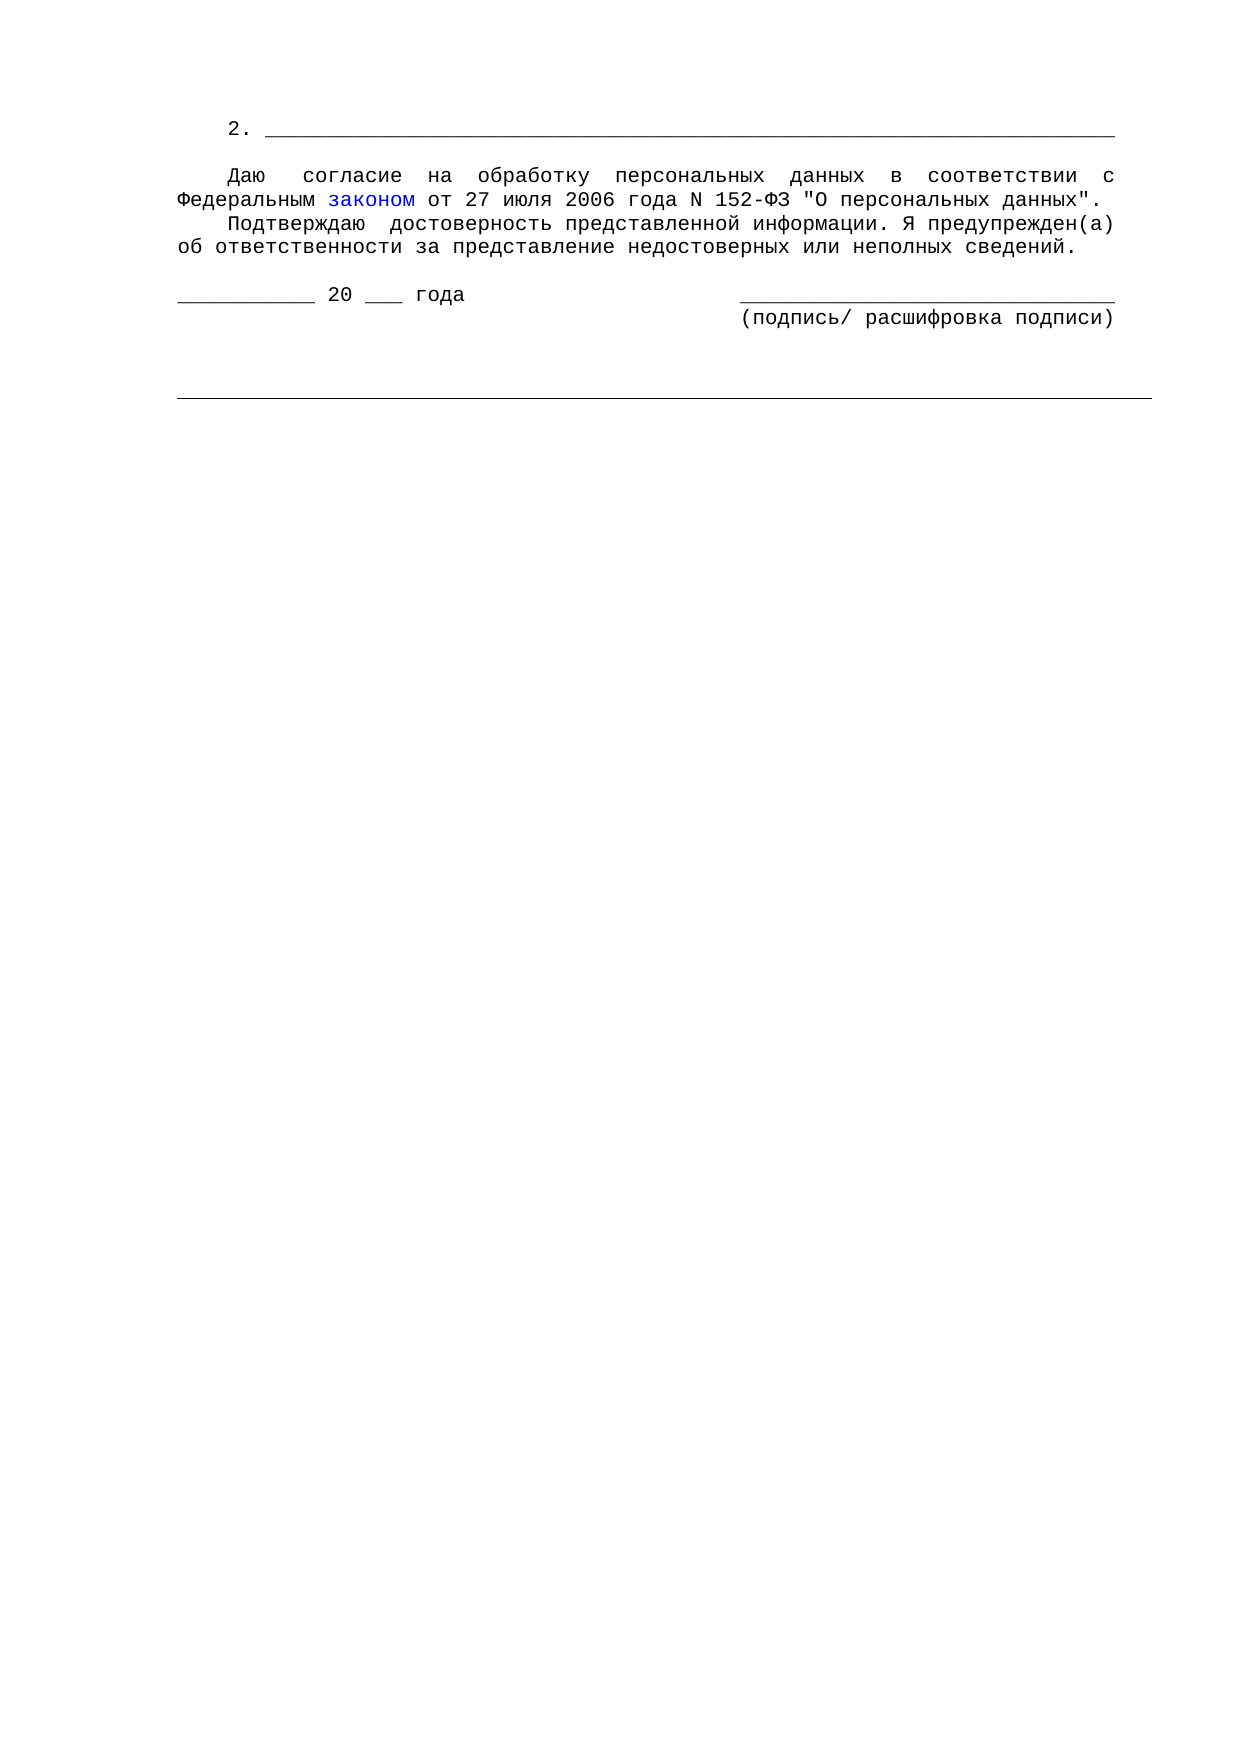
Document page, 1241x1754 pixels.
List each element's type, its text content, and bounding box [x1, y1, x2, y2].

text Подтверждаю достоверность представленной информации. Я предупрежден(а) [177, 213, 1152, 236]
text Даю согласие на обработку персональных данных в соответствии с [177, 165, 1152, 189]
text (подпись/ расшифровка подписи) [177, 307, 1152, 331]
text Федеральным законом от 27 июля 2006 года N 152-ФЗ "О персональных данных". [177, 189, 1152, 213]
text 2. ____________________________________________________________________ [177, 118, 1152, 142]
text об ответственности за представление недостоверных или неполных сведений. [177, 236, 1152, 260]
text ___________ 20 ___ года ______________________________ [177, 284, 1152, 307]
